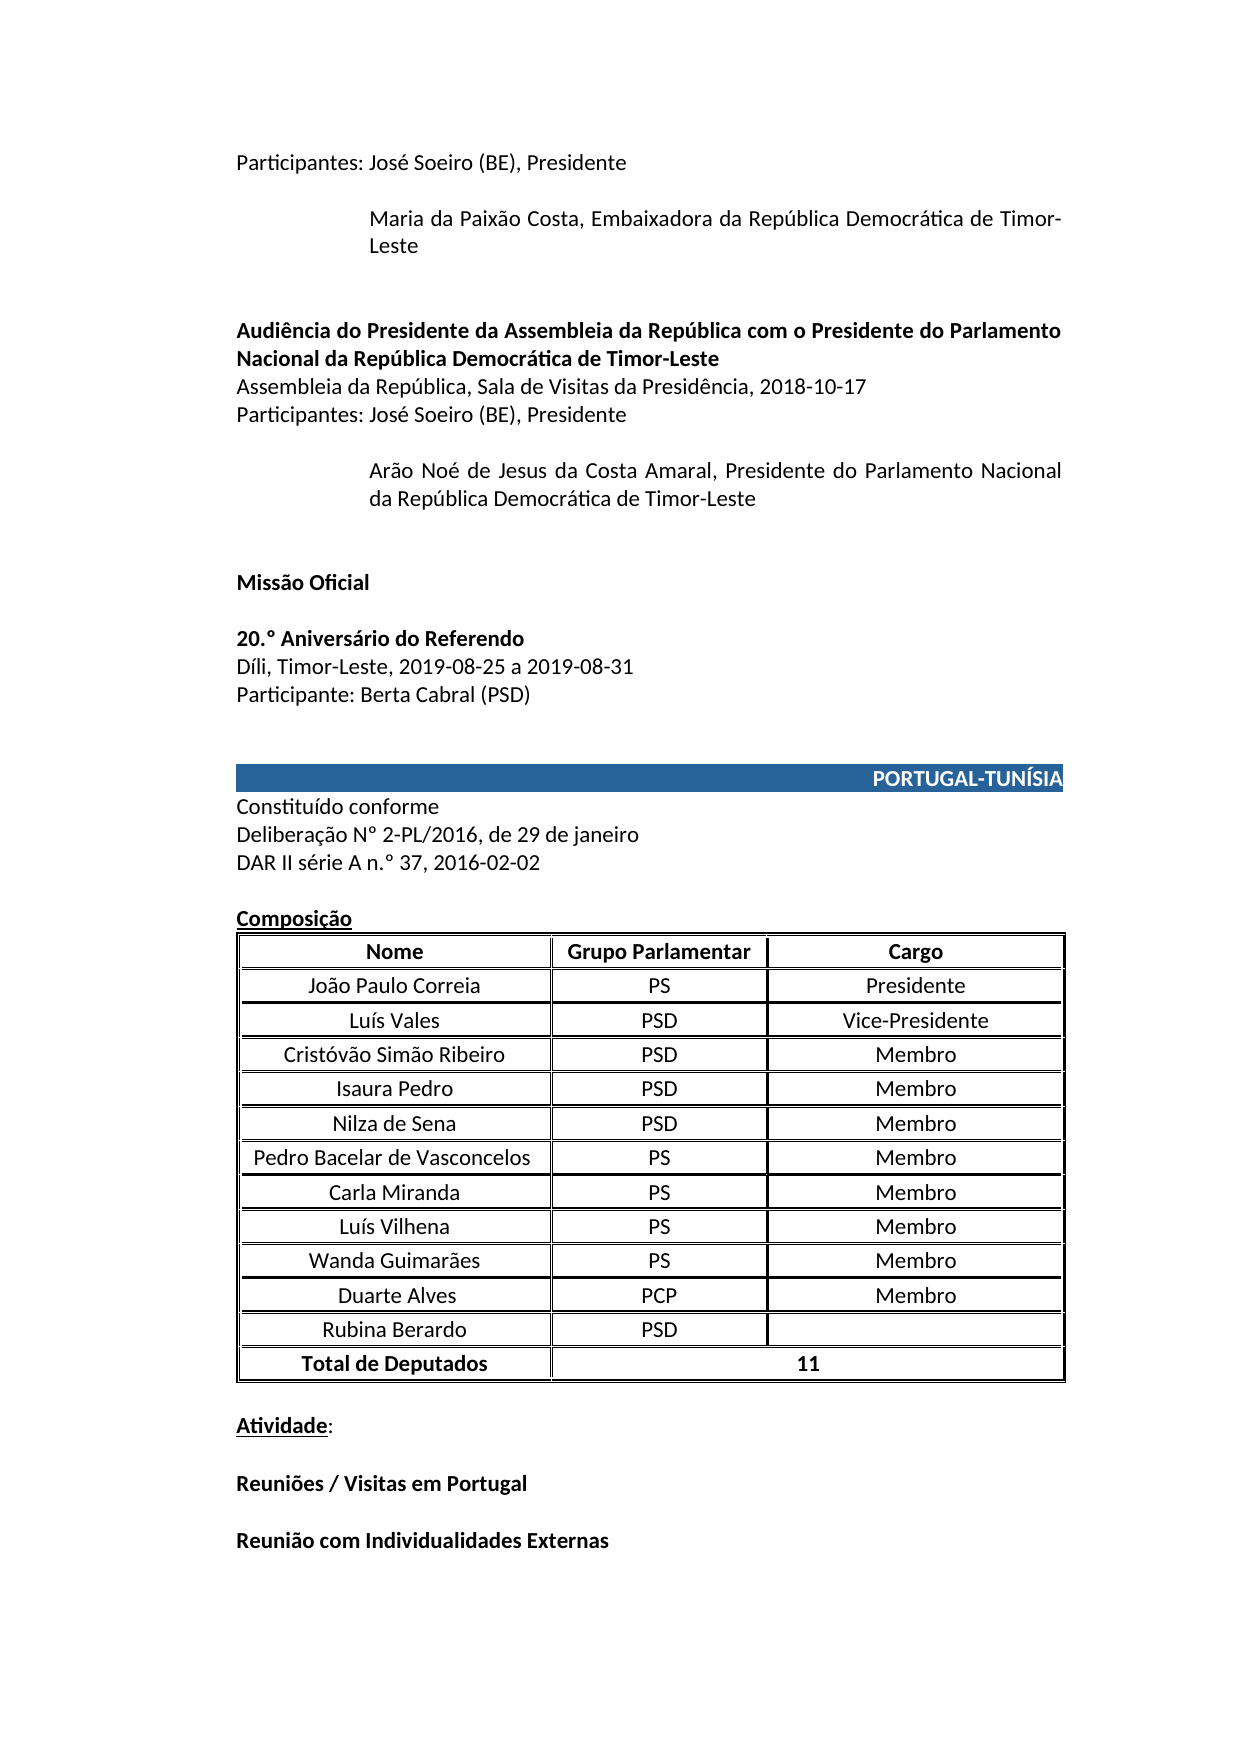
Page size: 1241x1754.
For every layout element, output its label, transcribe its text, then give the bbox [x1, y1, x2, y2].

text Participantes: José Soeiro (BE), Presidente [236, 148, 1063, 176]
text Reuniões / Visitas em Portugal [236, 1469, 1063, 1497]
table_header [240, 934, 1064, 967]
text Arão Noé de Jesus da Costa Amaral, Presidente do Parlamento Nacional da República Democrática de Timor-Leste [369, 456, 1063, 512]
text Maria da Paixão Costa, Embaixadora da República Democrática de Timor-Leste [369, 204, 1063, 260]
text 20.º Aniversário do Referendo [236, 624, 1063, 652]
text Participantes: José Soeiro (BE), Presidente [236, 400, 1063, 428]
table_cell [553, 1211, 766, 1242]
text Audiência do Presidente da Assembleia da República com o Presidente do Parlamento Nacional da República Democrática de Timor-Leste [236, 316, 1063, 372]
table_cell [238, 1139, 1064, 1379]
text PORTUGAL-TUNÍSIA [236, 764, 1063, 792]
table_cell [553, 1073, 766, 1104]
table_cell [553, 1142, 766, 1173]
text Participante: Berta Cabral (PSD) [236, 680, 1063, 708]
text Atividade: [236, 1411, 1063, 1439]
text Composição [236, 904, 1063, 932]
text Missão Oficial [236, 568, 1063, 596]
text Constituído conforme [236, 792, 1063, 820]
text Reunião com Individualidades Externas [236, 1526, 1063, 1554]
text Deliberação Nº 2-PL/2016, de 29 de janeiro [236, 820, 1063, 848]
text Assembleia da República, Sala de Visitas da Presidência, 2018-10-17 [236, 372, 1063, 400]
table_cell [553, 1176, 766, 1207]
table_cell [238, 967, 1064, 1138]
text DAR II série A n.º 37, 2016-02-02 [236, 848, 1063, 876]
text Díli, Timor-Leste, 2019-08-25 a 2019-08-31 [236, 652, 1063, 680]
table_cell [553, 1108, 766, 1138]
